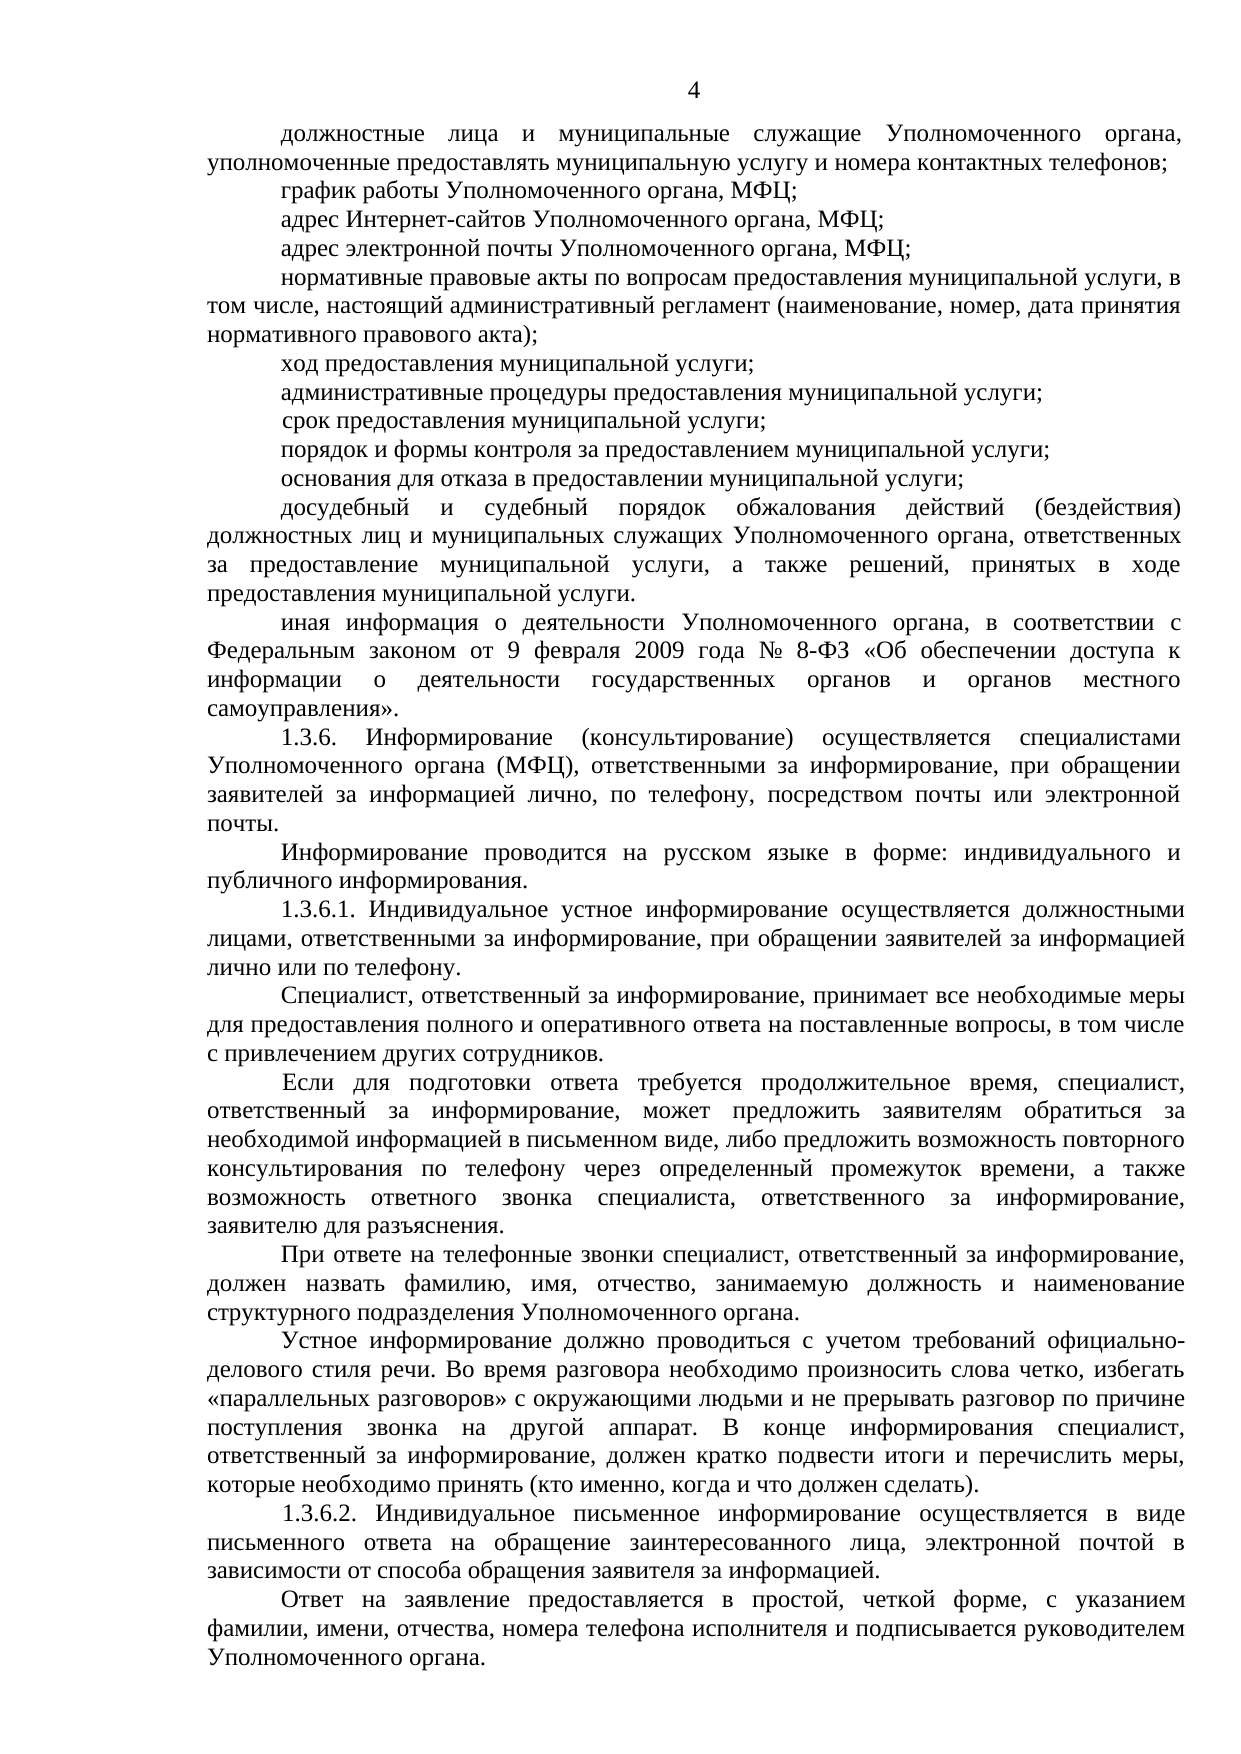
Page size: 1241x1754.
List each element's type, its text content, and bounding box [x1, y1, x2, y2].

text адрес электронной почты Уполномоченного органа, МФЦ; [207, 233, 1182, 262]
text Специалист, ответственный за информирование, принимает все необходимые меры для предоставления полного и оперативного ответа на поставленные вопросы, в том числе с привлечением других сотрудников. [207, 981, 1186, 1067]
text Устное информирование должно проводиться с учетом требований официально-делового стиля речи. Во время разговора необходимо произносить слова четко, избегать «параллельных разговоров» с окружающими людьми и не прерывать разговор по причине поступления звонка на другой аппарат. В конце информирования специалист, ответственный за информирование, должен кратко подвести итоги и перечислить меры, которые необходимо принять (кто именно, когда и что должен сделать). [207, 1326, 1186, 1498]
text 1.3.6.2. Индивидуальное письменное информирование осуществляется в виде письменного ответа на обращение заинтересованного лица, электронной почтой в зависимости от способа обращения заявителя за информацией. [207, 1498, 1186, 1584]
text график работы Уполномоченного органа, МФЦ; [207, 176, 1182, 204]
text порядок и формы контроля за предоставлением муниципальной услуги; [207, 434, 1182, 463]
text 1.3.6. Информирование (консультирование) осуществляется специалистами Уполномоченного органа (МФЦ), ответственными за информирование, при обращении заявителей за информацией лично, по телефону, посредством почты или электронной почты. [207, 722, 1181, 837]
text досудебный и судебный порядок обжалования действий (бездействия) должностных лиц и муниципальных служащих Уполномоченного органа, ответственных за предоставление муниципальной услуги, а также решений, принятых в ходе предоставления муниципальной услуги. [207, 492, 1182, 607]
text ход предоставления муниципальной услуги; [207, 348, 1182, 377]
text нормативные правовые акты по вопросам предоставления муниципальной услуги, в том числе, настоящий административный регламент (наименование, номер, дата принятия нормативного правового акта); [207, 262, 1182, 348]
text Ответ на заявление предоставляется в простой, четкой форме, с указанием фамилии, имени, отчества, номера телефона исполнителя и подписывается руководителем Уполномоченного органа. [207, 1584, 1186, 1671]
text административные процедуры предоставления муниципальной услуги; [207, 377, 1182, 406]
text 1.3.6.1. Индивидуальное устное информирование осуществляется должностными лицами, ответственными за информирование, при обращении заявителей за информацией лично или по телефону. [207, 894, 1186, 981]
text адрес Интернет-сайтов Уполномоченного органа, МФЦ; [207, 204, 1182, 233]
text Если для подготовки ответа требуется продолжительное время, специалист, ответственный за информирование, может предложить заявителям обратиться за необходимой информацией в письменном виде, либо предложить возможность повторного консультирования по телефону через определенный промежуток времени, а также возможность ответного звонка специалиста, ответственного за информирование, заявителю для разъяснения. [207, 1067, 1186, 1239]
text срок предоставления муниципальной услуги; [207, 406, 1182, 434]
text При ответе на телефонные звонки специалист, ответственный за информирование, должен назвать фамилию, имя, отчество, занимаемую должность и наименование структурного подразделения Уполномоченного органа. [207, 1239, 1186, 1326]
text должностные лица и муниципальные служащие Уполномоченного органа, уполномоченные предоставлять муниципальную услугу и номера контактных телефонов; [207, 118, 1182, 176]
text иная информация о деятельности Уполномоченного органа, в соответствии с Федеральным законом от 9 февраля 2009 года № 8-ФЗ «Об обеспечении доступа к информации о деятельности государственных органов и органов местного самоуправления». [207, 607, 1182, 722]
text Информирование проводится на русском языке в форме: индивидуального и публичного информирования. [207, 837, 1181, 894]
text основания для отказа в предоставлении муниципальной услуги; [207, 463, 1182, 492]
